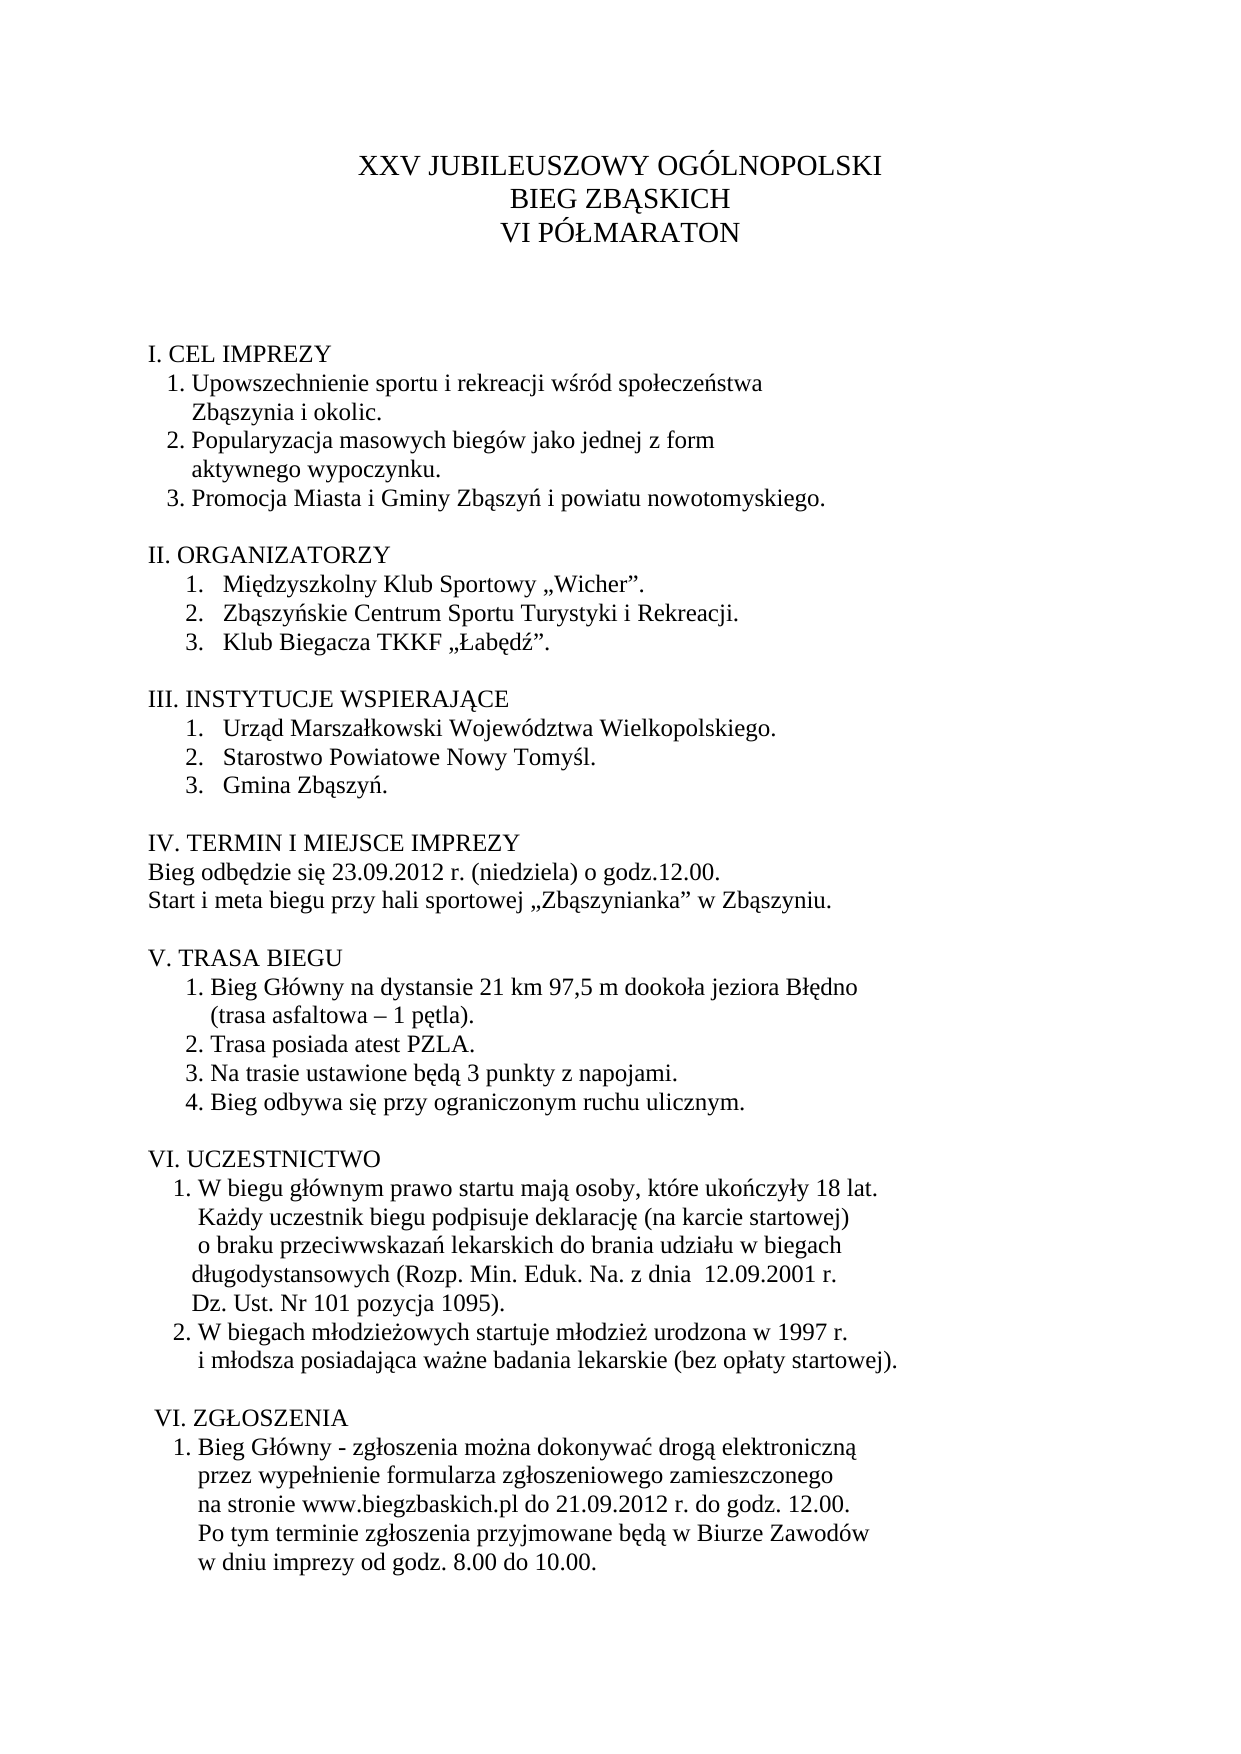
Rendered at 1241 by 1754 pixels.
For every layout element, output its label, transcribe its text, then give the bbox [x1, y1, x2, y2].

list Urząd Marszałkowski Województwa Wielkopolskiego. [185, 713, 1093, 742]
text Start i meta biegu przy hali sportowej „Zbąszynianka” w Zbąszyniu. [148, 886, 1093, 914]
text Dz. Ust. Nr 101 pozycja 1095). [148, 1288, 1093, 1317]
text Zbąszynia i okolic. [148, 397, 1093, 426]
text VI PÓŁMARATON [148, 215, 1093, 248]
text na stronie www.biegzbaskich.pl do 21.09.2012 r. do godz. 12.00. [148, 1489, 1093, 1518]
text 4. Bieg odbywa się przy ograniczonym ruchu ulicznym. [148, 1087, 1093, 1116]
text II. ORGANIZATORZY [148, 541, 1093, 569]
text 2. Popularyzacja masowych biegów jako jednej z form [148, 426, 1093, 454]
text i młodsza posiadająca ważne badania lekarskie (bez opłaty startowej). [148, 1346, 1093, 1374]
text V. TRASA BIEGU [148, 943, 1093, 972]
text 1. Bieg Główny - zgłoszenia można dokonywać drogą elektroniczną [148, 1432, 1093, 1461]
text 3. Promocja Miasta i Gminy Zbąszyń i powiatu nowotomyskiego. [148, 483, 1093, 512]
text BIEG ZBĄSKICH [148, 181, 1093, 215]
text długodystansowych (Rozp. Min. Eduk. Na. z dnia 12.09.2001 r. [148, 1259, 1093, 1288]
text 1. W biegu głównym prawo startu mają osoby, które ukończyły 18 lat. [148, 1173, 1093, 1202]
text XXV JUBILEUSZOWY OGÓLNOPOLSKI [148, 148, 1093, 181]
text 1. Bieg Główny na dystansie 21 km 97,5 m dookoła jeziora Błędno [148, 972, 1093, 1001]
text III. INSTYTUCJE WSPIERAJĄCE [148, 684, 1093, 713]
text Po tym terminie zgłoszenia przyjmowane będą w Biurze Zawodów [148, 1518, 1093, 1547]
text Bieg odbędzie się 23.09.2012 r. (niedziela) o godz.12.00. [148, 857, 1093, 886]
list Międzyszkolny Klub Sportowy „Wicher”. [185, 569, 1093, 598]
text 1. Upowszechnienie sportu i rekreacji wśród społeczeństwa [148, 368, 1093, 397]
text przez wypełnienie formularza zgłoszeniowego zamieszczonego [148, 1461, 1093, 1489]
text 2. Trasa posiada atest PZLA. [148, 1029, 1093, 1058]
list Gmina Zbąszyń. [185, 771, 1093, 799]
text Każdy uczestnik biegu podpisuje deklarację (na karcie startowej) [148, 1202, 1093, 1231]
text aktywnego wypoczynku. [148, 454, 1093, 483]
list Starostwo Powiatowe Nowy Tomyśl. [185, 742, 1093, 771]
text I. CEL IMPREZY [148, 339, 1093, 368]
text w dniu imprezy od godz. 8.00 do 10.00. [148, 1547, 1093, 1576]
text IV. TERMIN I MIEJSCE IMPREZY [148, 828, 1093, 857]
text o braku przeciwwskazań lekarskich do brania udziału w biegach [148, 1231, 1093, 1259]
text 3. Na trasie ustawione będą 3 punkty z napojami. [148, 1058, 1093, 1087]
list Klub Biegacza TKKF „Łabędź”. [185, 627, 1093, 656]
text VI. ZGŁOSZENIA [148, 1403, 1093, 1432]
text 2. W biegach młodzieżowych startuje młodzież urodzona w 1997 r. [148, 1317, 1093, 1346]
text (trasa asfaltowa – 1 pętla). [148, 1001, 1093, 1029]
list Zbąszyńskie Centrum Sportu Turystyki i Rekreacji. [185, 598, 1093, 627]
text VI. UCZESTNICTWO [148, 1144, 1093, 1173]
